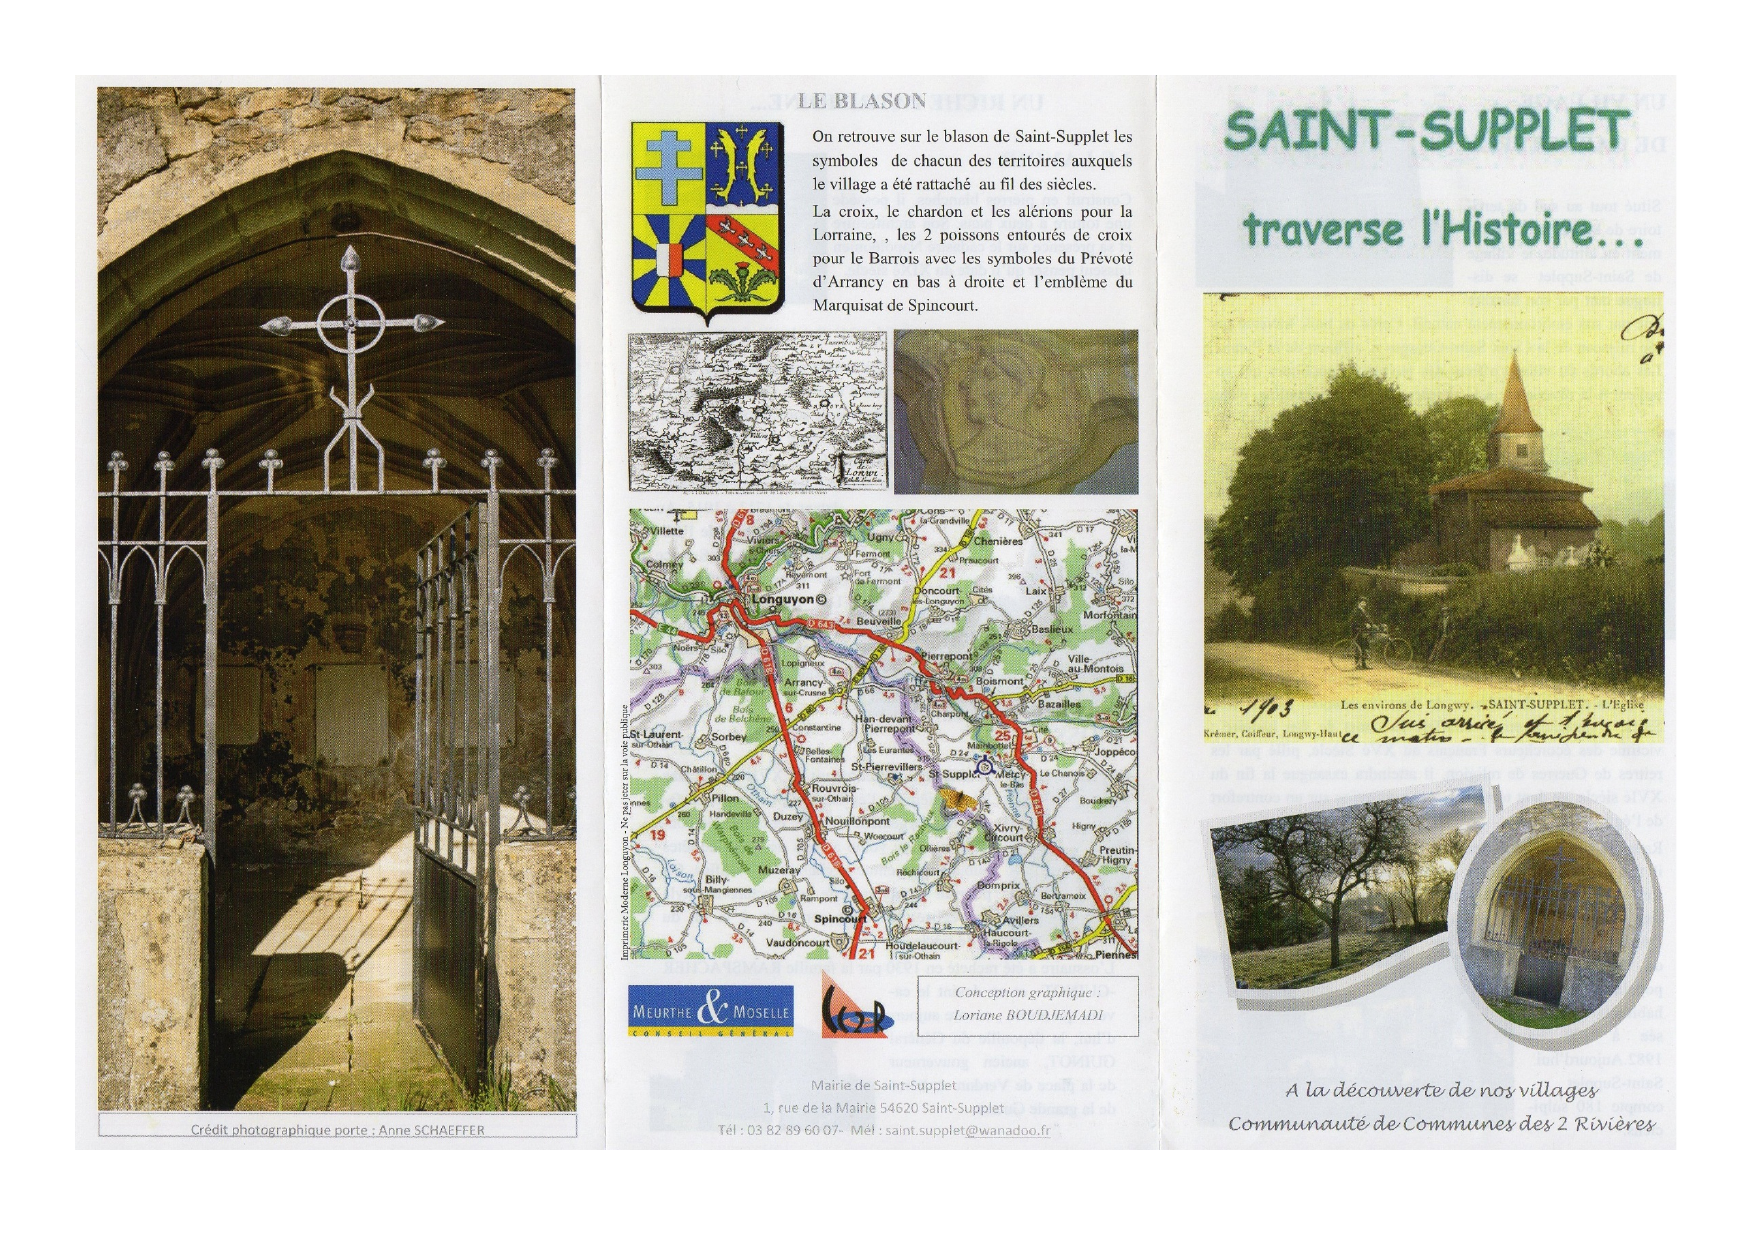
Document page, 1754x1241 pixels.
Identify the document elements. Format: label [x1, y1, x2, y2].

picture [75, 75, 1677, 1150]
